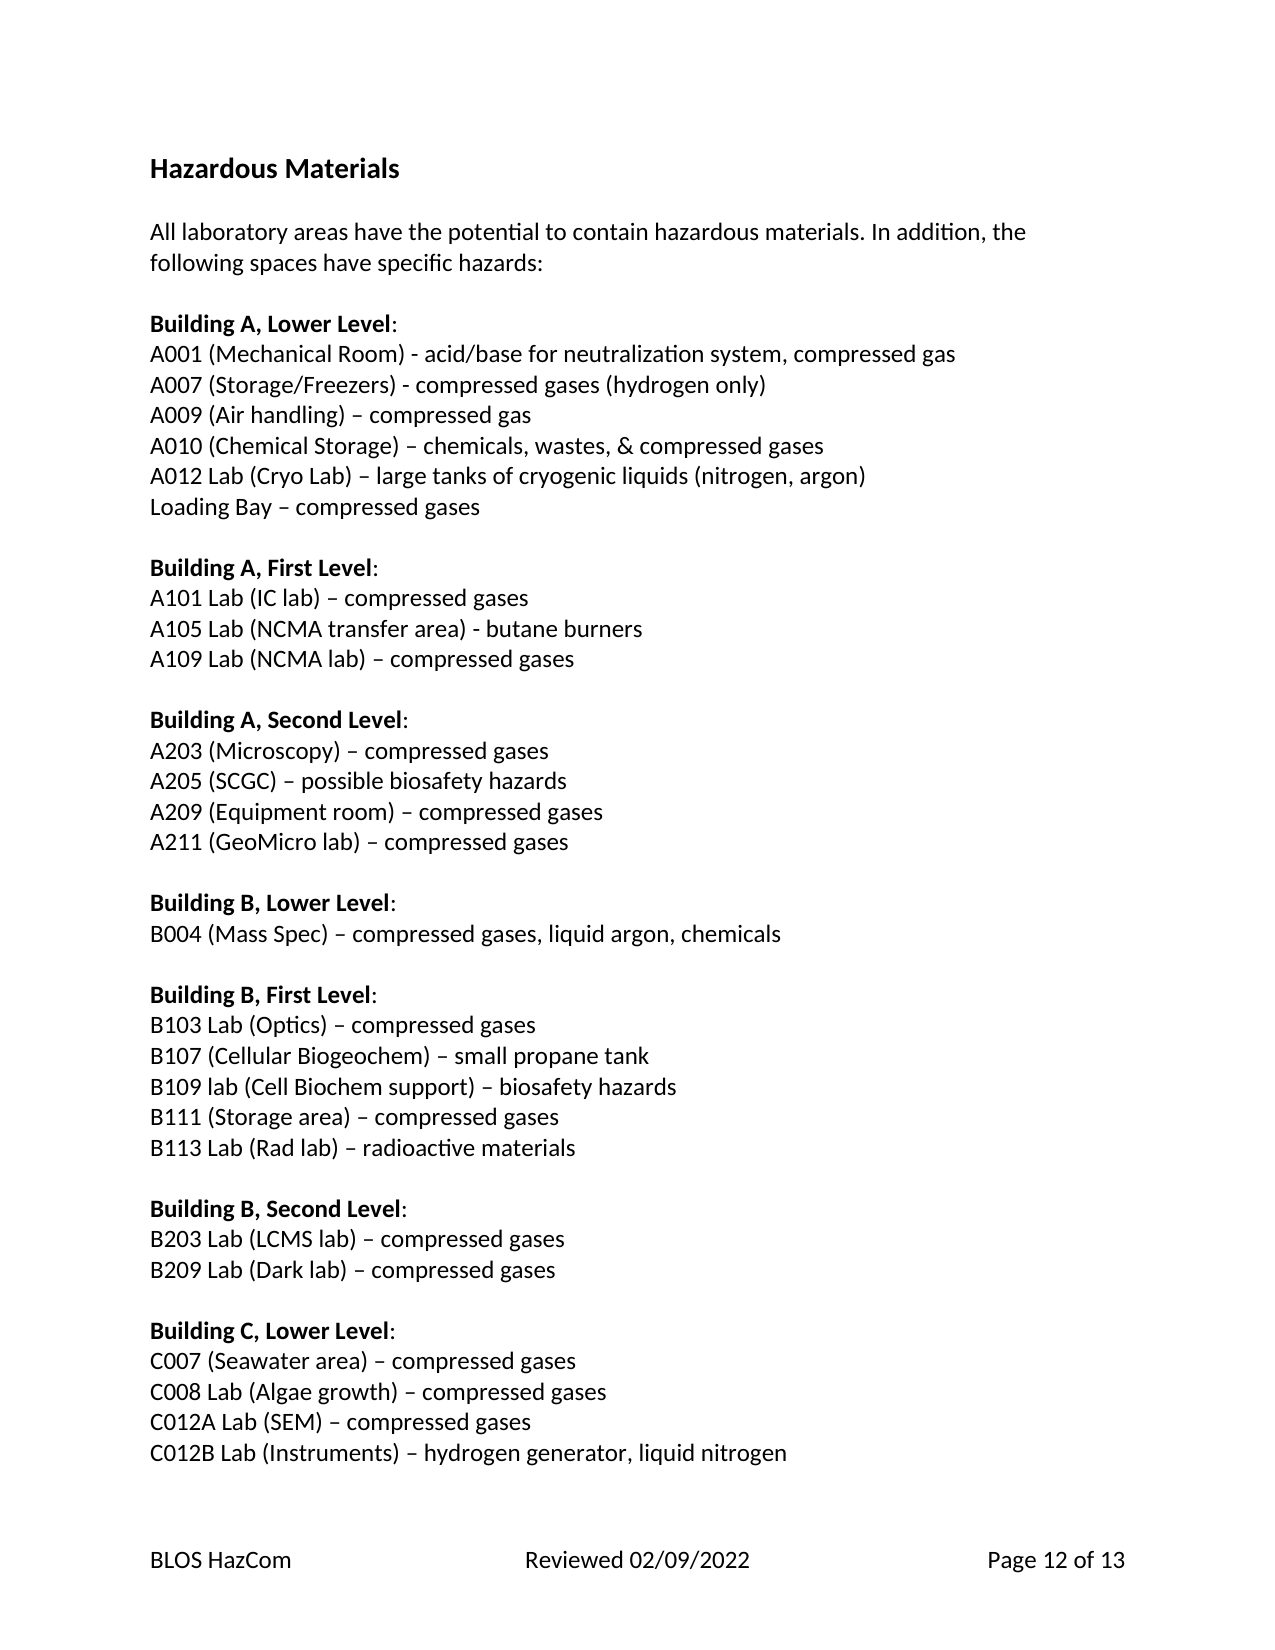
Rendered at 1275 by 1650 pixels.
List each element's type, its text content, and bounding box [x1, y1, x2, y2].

text A010 (Chemical Storage) – chemicals, wastes, & compressed gases [150, 430, 1125, 460]
text A203 (Microscopy) – compressed gases [150, 735, 1144, 766]
text B103 Lab (Optics) – compressed gases [150, 1010, 1125, 1040]
text B107 (Cellular Biogeochem) – small propane tank [150, 1040, 1125, 1071]
text B111 (Storage area) – compressed gases [150, 1101, 1125, 1132]
text A001 (Mechanical Room) - acid/base for neutralization system, compressed gas [150, 338, 1125, 369]
text All laboratory areas have the potential to contain hazardous materials. In addition, the following spaces have specific hazards: [150, 216, 1125, 277]
text B109 lab (Cell Biochem support) – biosafety hazards [150, 1071, 1125, 1101]
text C012B Lab (Instruments) – hydrogen generator, liquid nitrogen [150, 1437, 1125, 1467]
text B004 (Mass Spec) – compressed gases, liquid argon, chemicals [150, 918, 1125, 949]
text A007 (Storage/Freezers) - compressed gases (hydrogen only) [150, 369, 1125, 399]
text Building A, First Level: [150, 552, 1125, 582]
text Building C, Lower Level: [150, 1315, 1125, 1345]
text Building A, Second Level: [150, 704, 1144, 735]
text C008 Lab (Algae growth) – compressed gases [150, 1376, 1125, 1406]
text A012 Lab (Cryo Lab) – large tanks of cryogenic liquids (nitrogen, argon) [150, 460, 1125, 491]
text B209 Lab (Dark lab) – compressed gases [150, 1254, 1125, 1284]
text Building B, First Level: [150, 979, 1125, 1010]
text A205 (SCGC) – possible biosafety hazards [150, 766, 1144, 796]
text Hazardous Materials [150, 150, 1125, 186]
text Building B, Lower Level: [150, 888, 1125, 918]
text B203 Lab (LCMS lab) – compressed gases [150, 1223, 1125, 1254]
text Building B, Second Level: [150, 1193, 1125, 1223]
text A105 Lab (NCMA transfer area) - butane burners [150, 613, 1125, 643]
text Loading Bay – compressed gases [150, 491, 1125, 521]
text A101 Lab (IC lab) – compressed gases [150, 582, 1125, 613]
text A109 Lab (NCMA lab) – compressed gases [150, 643, 1144, 674]
text Building A, Lower Level: [150, 308, 1125, 338]
text A209 (Equipment room) – compressed gases [150, 796, 1144, 827]
text B113 Lab (Rad lab) – radioactive materials [150, 1132, 1125, 1162]
text C007 (Seawater area) – compressed gases [150, 1345, 1125, 1376]
text C012A Lab (SEM) – compressed gases [150, 1406, 1125, 1437]
text A211 (GeoMicro lab) – compressed gases [150, 827, 1144, 857]
text A009 (Air handling) – compressed gas [150, 399, 1125, 430]
